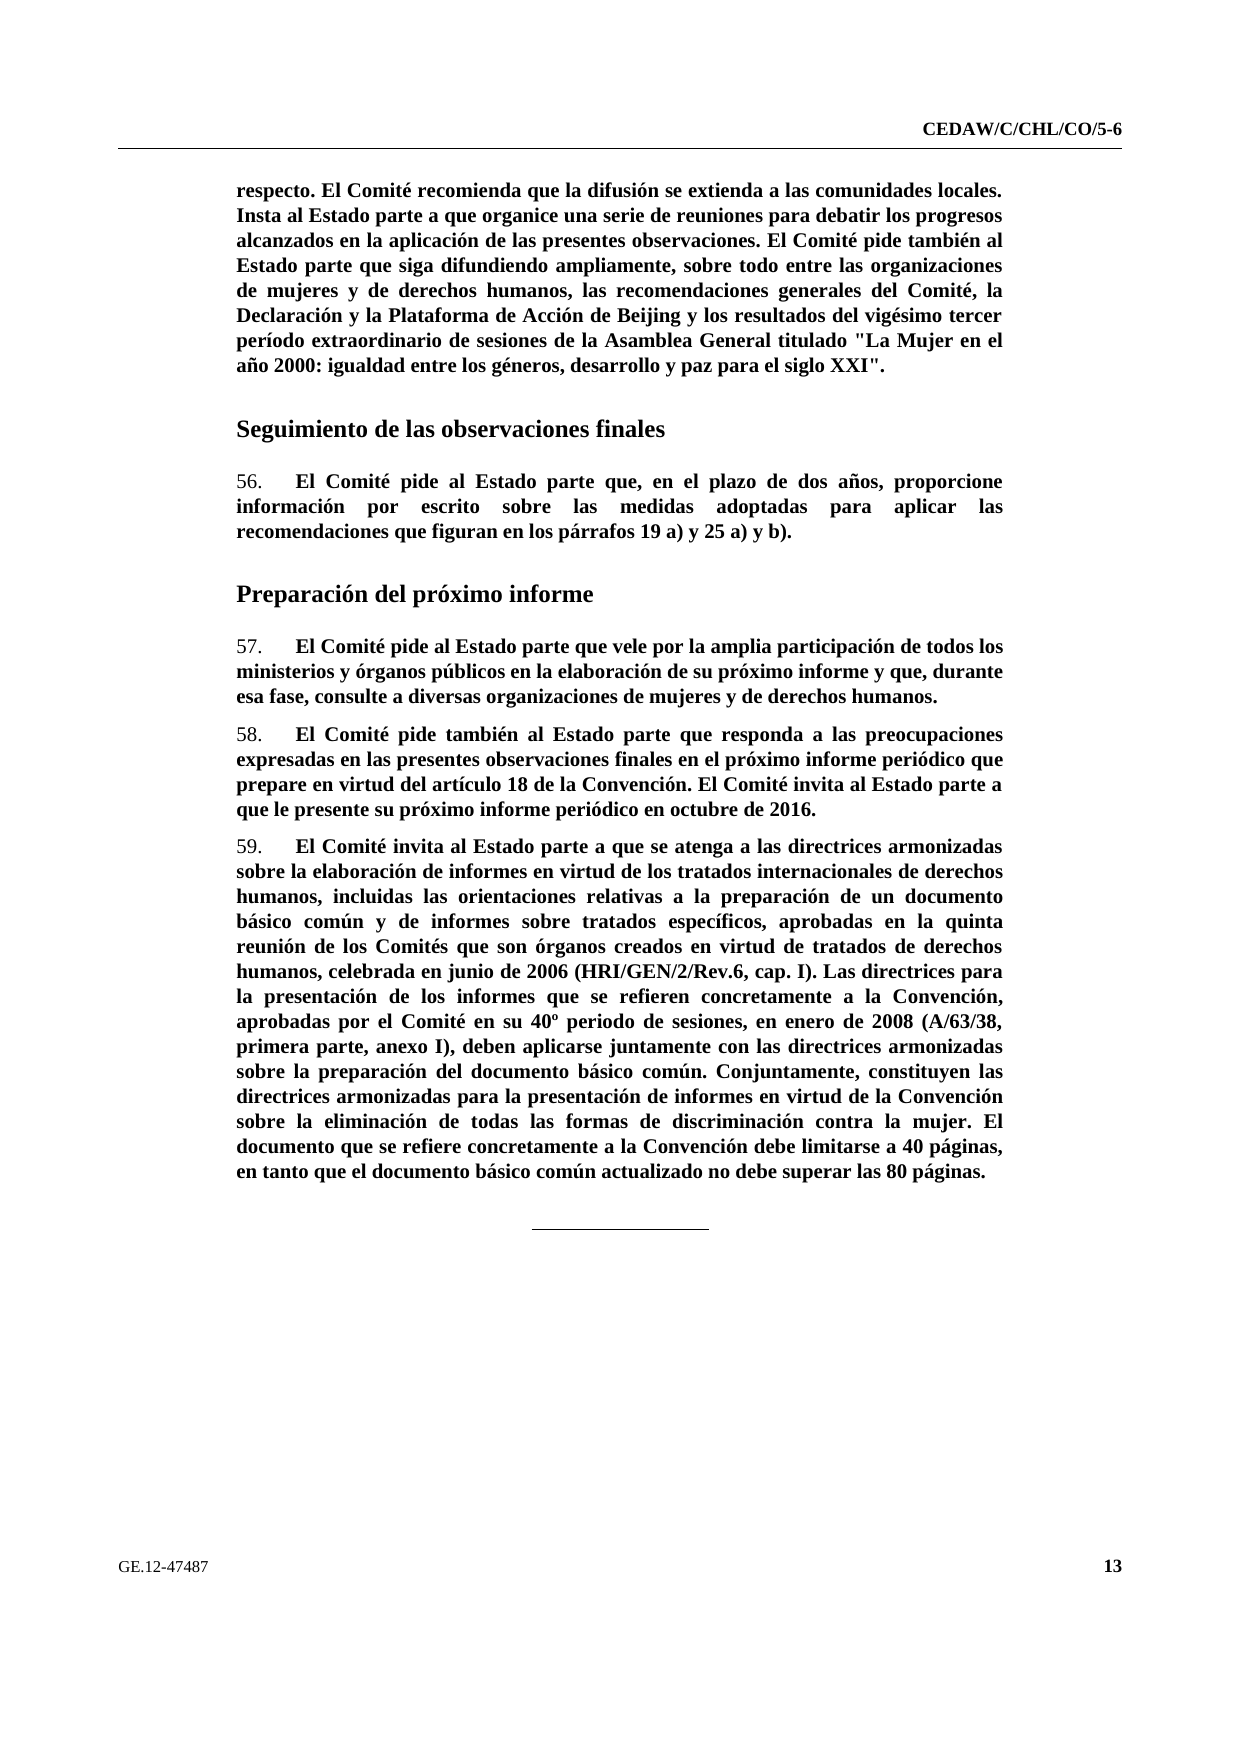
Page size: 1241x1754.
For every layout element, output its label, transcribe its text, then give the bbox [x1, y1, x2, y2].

text 58. El Comité pide también al Estado parte que responda a las preocupaciones expresadas en las presentes observaciones finales en el próximo informe periódico que prepare en virtud del artículo 18 de la Convención. El Comité invita al Estado parte a que le presente su próximo informe periódico en octubre de 2016. [236, 721, 1004, 821]
text 57. El Comité pide al Estado parte que vele por la amplia participación de todos los ministerios y órganos públicos en la elaboración de su próximo informe y que, durante esa fase, consulte a diversas organizaciones de mujeres y de derechos humanos. [236, 633, 1004, 708]
text 59. El Comité invita al Estado parte a que se atenga a las directrices armonizadas sobre la elaboración de informes en virtud de los tratados internacionales de derechos humanos, incluidas las orientaciones relativas a la preparación de un documento básico común y de informes sobre tratados específicos, aprobadas en la quinta reunión de los Comités que son órganos creados en virtud de tratados de derechos humanos, celebrada en junio de 2006 (HRI/GEN/2/Rev.6, cap. I). Las directrices para la presentación de los informes que se refieren concretamente a la Convención, aprobadas por el Comité en su 40º periodo de sesiones, en enero de 2008 (A/63/38, primera parte, anexo I), deben aplicarse juntamente con las directrices armonizadas sobre la preparación del documento básico común. Conjuntamente, constituyen las directrices armonizadas para la presentación de informes en virtud de la Convención sobre la eliminación de todas las formas de discriminación contra la mujer. El documento que se refiere concretamente a la Convención debe limitarse a 40 páginas, en tanto que el documento básico común actualizado no debe superar las 80 páginas. [236, 833, 1004, 1183]
text Seguimiento de las observaciones finales [118, 415, 1004, 443]
text 56. El Comité pide al Estado parte que, en el plazo de dos años, proporcione información por escrito sobre las medidas adoptadas para aplicar las recomendaciones que figuran en los párrafos 19 a) y 25 a) y b). [236, 468, 1004, 543]
text Preparación del próximo informe [118, 580, 1004, 608]
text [236, 177, 1004, 377]
